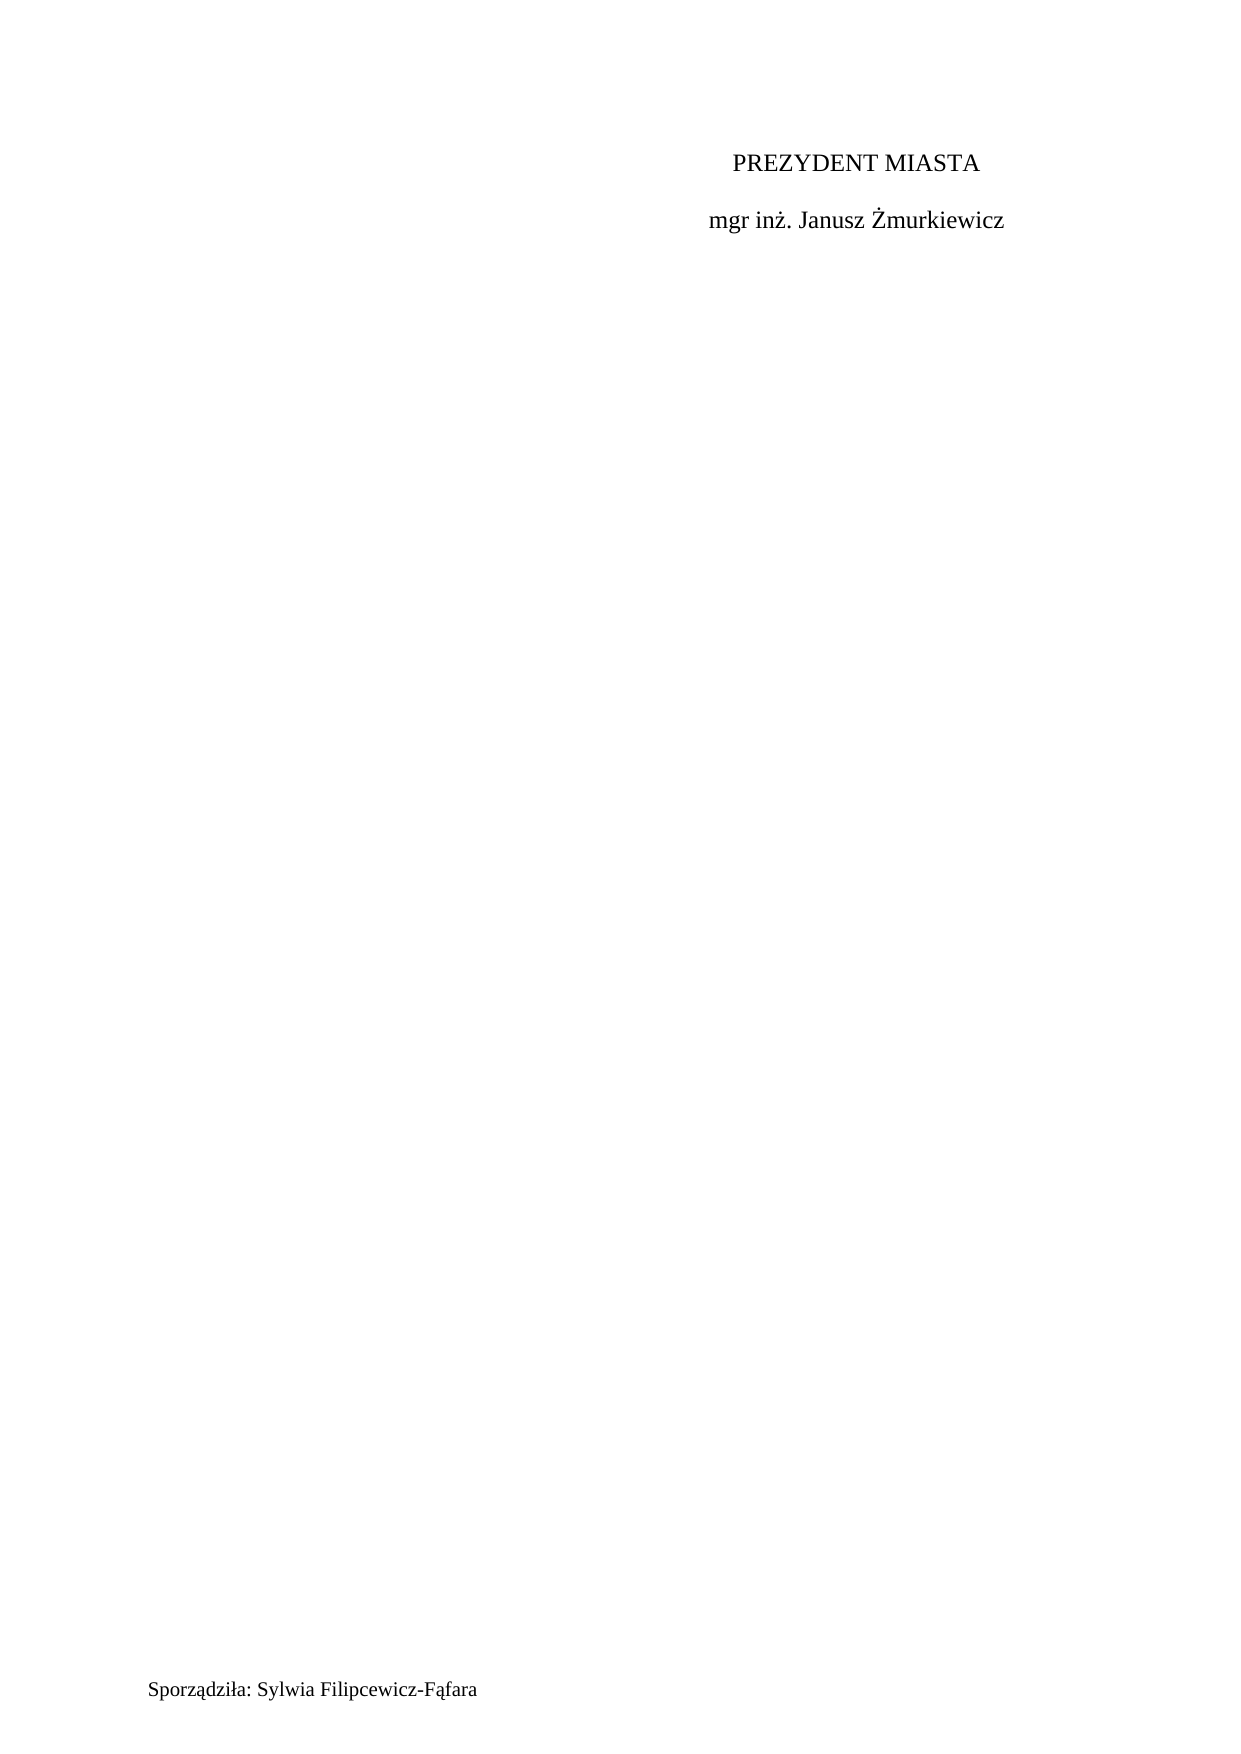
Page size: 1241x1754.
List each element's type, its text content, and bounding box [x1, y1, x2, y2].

text mgr inż. Janusz Żmurkiewicz [148, 205, 1092, 234]
text PREZYDENT MIASTA [148, 148, 1092, 176]
